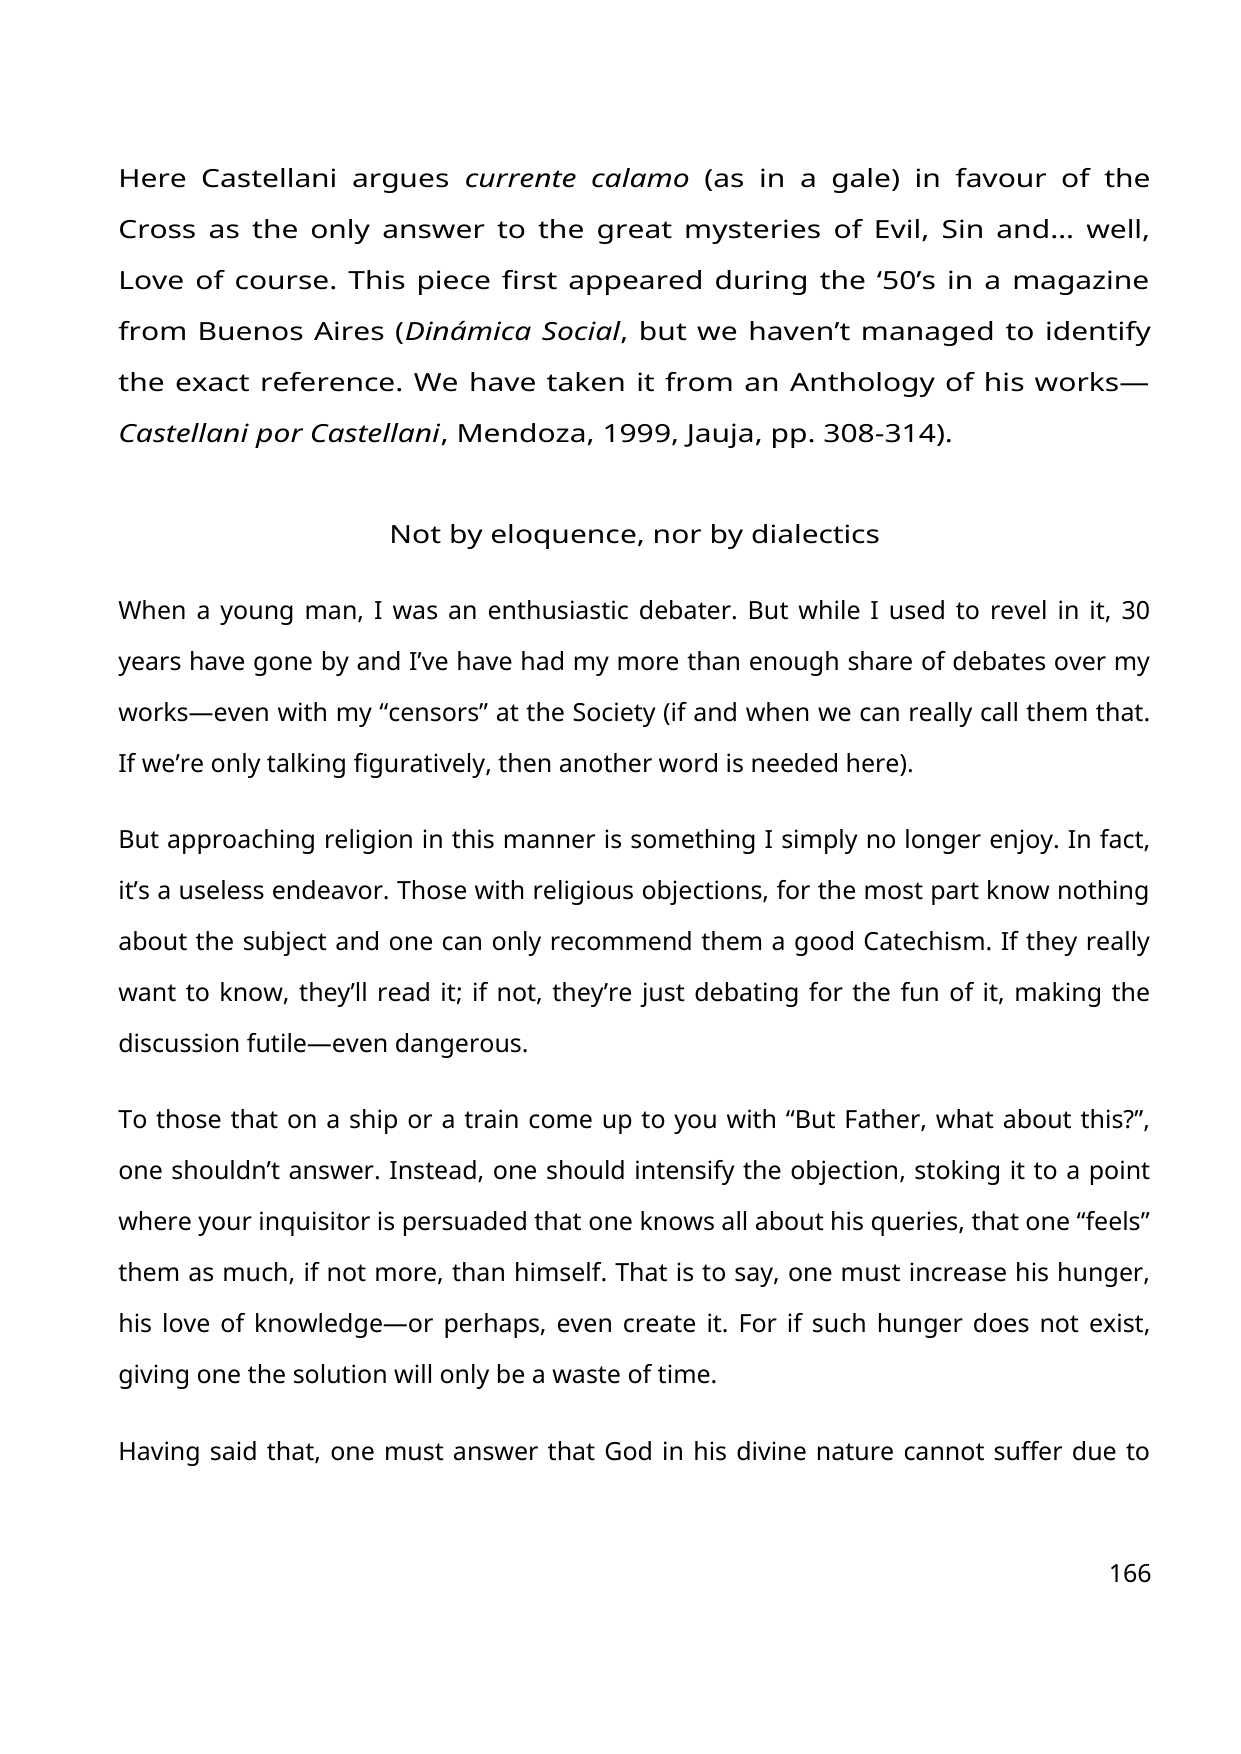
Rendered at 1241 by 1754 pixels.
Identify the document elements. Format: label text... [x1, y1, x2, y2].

text Here Castellani argues currente calamo (as in a gale) in favour of the Cross as the only answer to the great mysteries of Evil, Sin and… well, Love of course. This piece first appeared during the ‘50’s in a magazine from Buenos Aires (Dinámica Social, but we haven’t managed to identify the exact reference. We have taken it from an Anthology of his works—Castellani por Castellani, Mendoza, 1999, Jauja, pp. 308-314). [118, 160, 1152, 449]
text But approaching religion in this manner is something I simply no longer enjoy. In fact, it’s a useless endeavor. Those with religious objections, for the most part know nothing about the subject and one can only recommend them a good Catechism. If they really want to know, they’ll read it; if not, they’re just debating for the fun of it, making the discussion futile—even dangerous. [118, 822, 1152, 1060]
text Not by eloquence, nor by dialectics [118, 516, 1152, 551]
text To those that on a ship or a train come up to you with “But Father, what about this?”, one shouldn’t answer. Instead, one should intensify the objection, stoking it to a point where your inquisitor is persuaded that one knows all about his queries, that one “feels” them as much, if not more, than himself. That is to say, one must increase his hunger, his love of knowledge—or perhaps, even create it. For if such hunger does not exist, giving one the solution will only be a waste of time. [118, 1102, 1152, 1391]
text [118, 1433, 1152, 1467]
text When a young man, I was an enthusiastic debater. But while I used to revel in it, 30 years have gone by and I’ve have had my more than enough share of debates over my works—even with my “censors” at the Society (if and when we can really call them that. If we’re only talking figuratively, then another word is needed here). [118, 592, 1152, 780]
